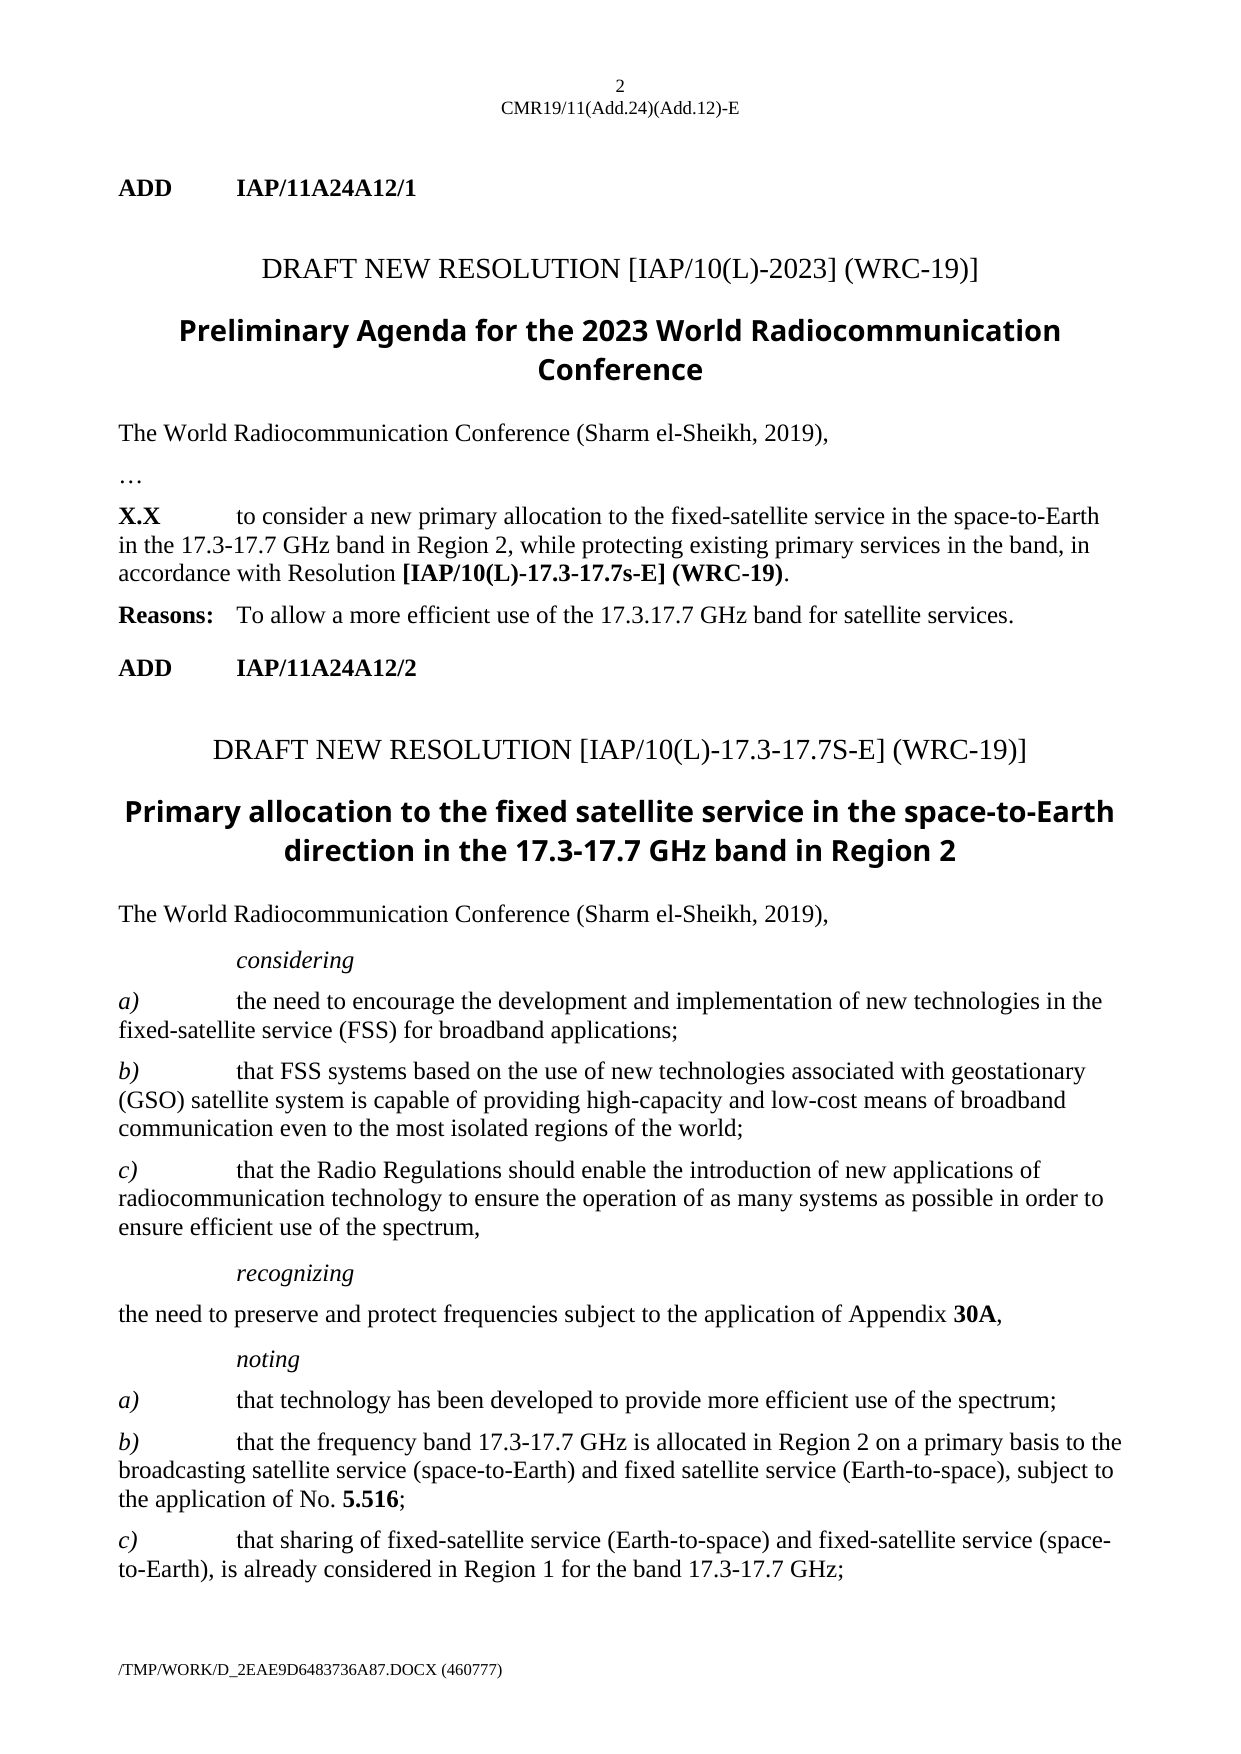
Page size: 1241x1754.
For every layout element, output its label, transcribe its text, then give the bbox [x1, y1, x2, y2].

title The World Radiocommunication Conference (Sharm el-Sheikh, 2019), [118, 418, 1122, 447]
text considering [236, 945, 1122, 973]
text X.X to consider a new primary allocation to the fixed-satellite service in the space-to-Earth in the 17.3-17.7 GHz band in Region 2, while protecting existing primary services in the band, in accordance with Resolution [IAP/10(L)-17.3-17.7s-E] (WRC-19). [118, 501, 1122, 587]
text … [118, 460, 1122, 488]
text Draft New Resolution [IAP/10(L)-17.3-17.7s-E] (WRC-19)] [118, 732, 1122, 766]
text b) that the frequency band 17.3-17.7 GHz is allocated in Region 2 on a primary basis to the broadcasting satellite service (space-to-Earth) and fixed satellite service (Earth-to-space), subject to the application of No. 5.516; [118, 1427, 1122, 1513]
text b) that FSS systems based on the use of new technologies associated with geostationary (GSO) satellite system is capable of providing high-capacity and low-cost means of broadband communication even to the most isolated regions of the world; [118, 1056, 1122, 1142]
text ADD IAP/11A24A12/1 [118, 173, 1122, 201]
text Draft New Resolution [IAP/10(L)-2023] (WRC-19)] [118, 251, 1122, 285]
title Preliminary Agenda for the 2023 World Radiocommunication Conference [118, 310, 1122, 389]
text noting [236, 1344, 1122, 1373]
text c) that the Radio Regulations should enable the introduction of new applications of radiocommunication technology to ensure the operation of as many systems as possible in order to ensure efficient use of the spectrum, [118, 1155, 1122, 1241]
text Reasons: To allow a more efficient use of the 17.3.17.7 GHz band for satellite services. [118, 600, 1122, 628]
text the need to preserve and protect frequencies subject to the application of Appendix 30A, [118, 1299, 1122, 1328]
text a) the need to encourage the development and implementation of new technologies in the fixed-satellite service (FSS) for broadband applications; [118, 986, 1122, 1043]
text ADD IAP/11A24A12/2 [118, 653, 1122, 682]
title The World Radiocommunication Conference (Sharm el-Sheikh, 2019), [118, 899, 1122, 928]
text recognizing [236, 1258, 1122, 1286]
text a) that technology has been developed to provide more efficient use of the spectrum; [118, 1386, 1122, 1414]
title Primary allocation to the fixed satellite service in the space-to-Earth direction in the 17.3-17.7 GHz band in Region 2 [118, 791, 1122, 870]
text c) that sharing of fixed-satellite service (Earth-to-space) and fixed-satellite service (space-to-Earth), is already considered in Region 1 for the band 17.3-17.7 GHz; [118, 1526, 1122, 1583]
